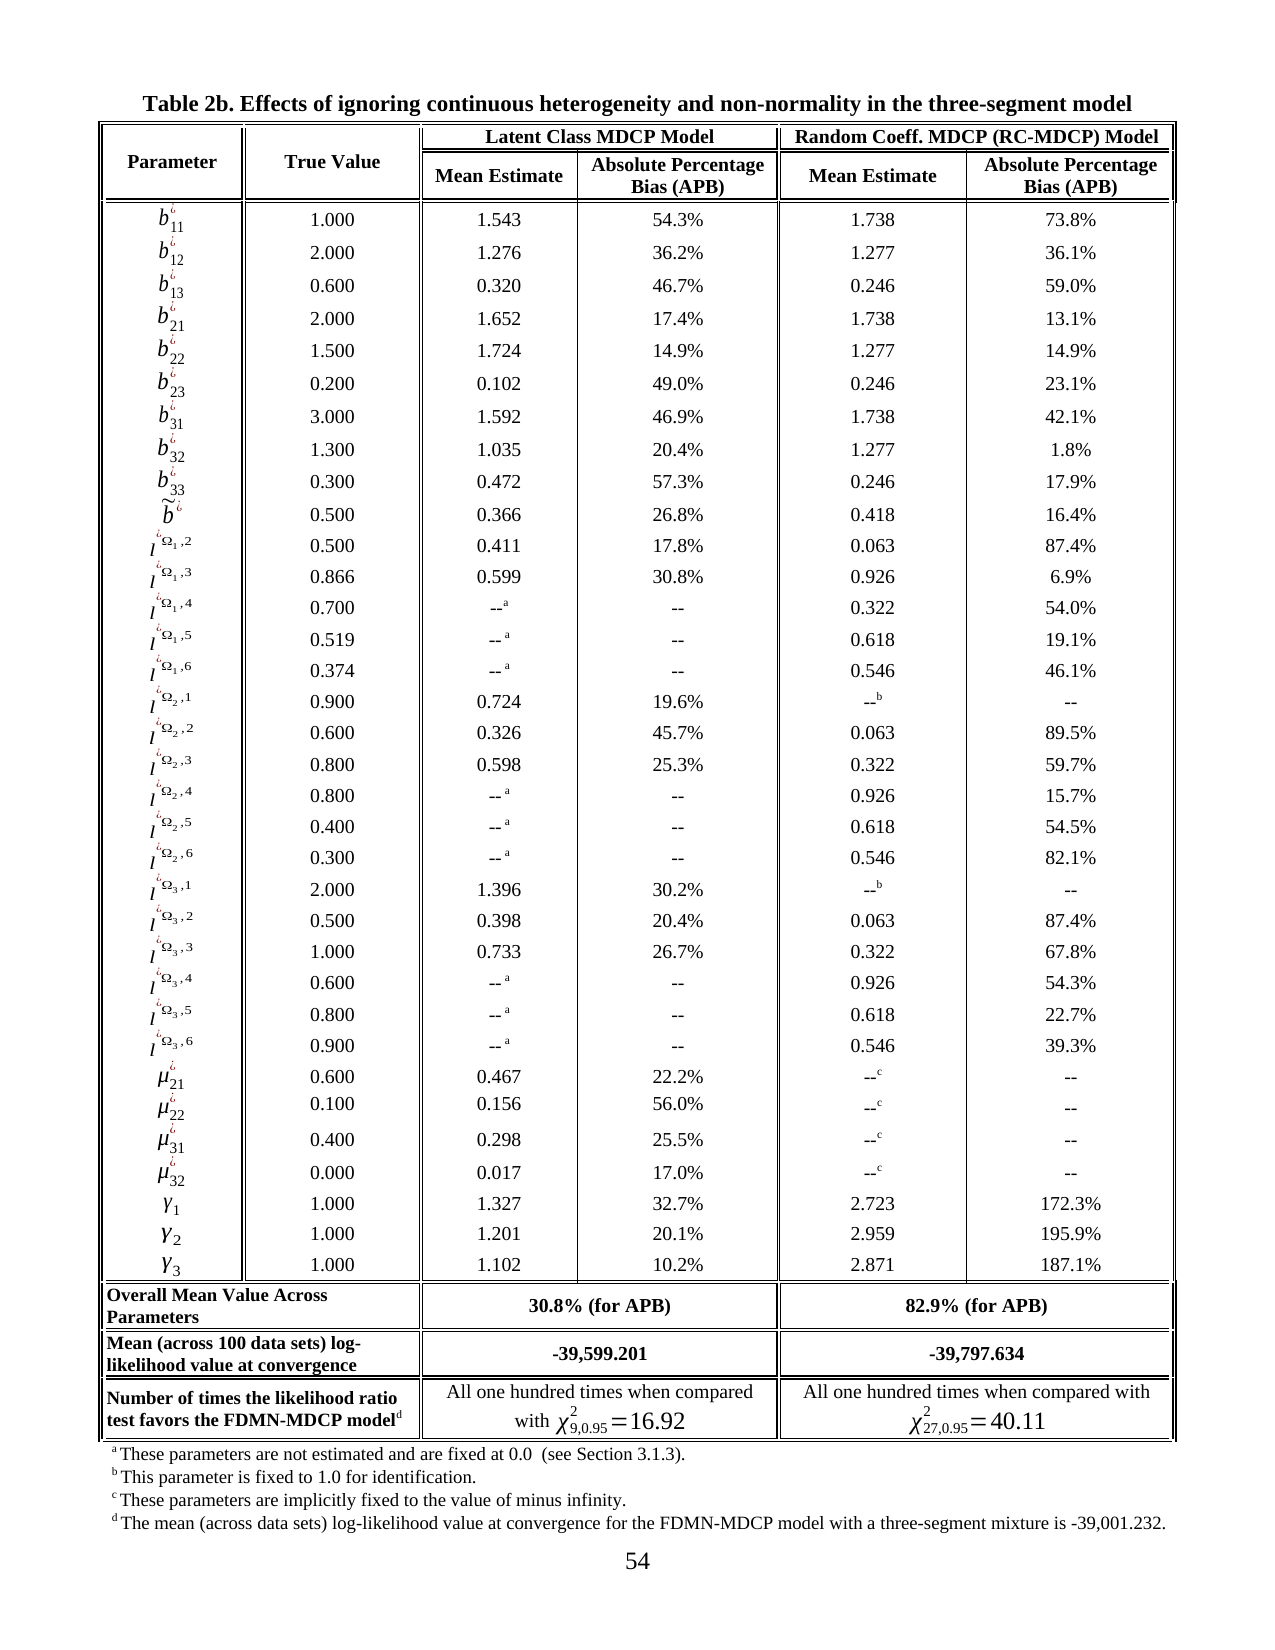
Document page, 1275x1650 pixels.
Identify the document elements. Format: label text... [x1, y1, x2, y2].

table_cell 0.472 [423, 466, 577, 498]
table_cell 0.374 [246, 655, 419, 686]
table_cell -- a [423, 811, 577, 842]
table_cell 1.277 [780, 433, 966, 466]
table_header Random Coeff. MDCP (RC-MDCP) Model [779, 125, 1172, 148]
table_cell 1.000 [246, 203, 419, 236]
table_cell 0.618 [780, 811, 966, 842]
table_cell 0.418 [780, 498, 966, 529]
table_cell 82.9% (for APB) [781, 1280, 1174, 1327]
table_cell 17.4% [578, 301, 777, 334]
table_cell 89.5% [967, 717, 1173, 748]
table_cell 0.500 [246, 530, 419, 561]
table_cell Absolute Percentage Bias (APB) [967, 148, 1174, 198]
table_cell 1.000 [246, 936, 419, 967]
table_cell Mean Estimate [781, 153, 966, 198]
table_cell 1.000 [246, 1189, 419, 1219]
table_cell 0.926 [780, 561, 966, 592]
table_cell 1.035 [423, 433, 577, 466]
table_cell 0.618 [780, 623, 966, 654]
table_cell 0.156 [423, 1092, 577, 1123]
table_cell 1.300 [246, 433, 419, 466]
table_header Parameter [100, 122, 244, 198]
table_cell -- [967, 1061, 1173, 1092]
table_cell 36.2% [578, 236, 777, 269]
table_cell 1.543 [423, 203, 577, 236]
table_cell 1.724 [423, 334, 577, 367]
table_cell 42.1% [967, 400, 1173, 433]
table_cell 0.546 [780, 655, 966, 686]
table_cell -- [578, 811, 777, 842]
table_cell 187.1% [967, 1248, 1173, 1279]
table_cell 16.4% [967, 498, 1173, 529]
table_cell --a [423, 592, 577, 623]
table_cell 1.201 [423, 1219, 577, 1248]
table_cell 22.2% [578, 1061, 777, 1092]
table_cell 2.723 [780, 1189, 966, 1219]
table_cell 0.926 [780, 780, 966, 811]
table_cell [103, 967, 241, 998]
table_cell 87.4% [967, 905, 1173, 936]
table_cell 1.277 [780, 236, 966, 269]
table_cell 0.300 [246, 842, 419, 873]
table_cell -- [578, 655, 777, 686]
table_cell 2.871 [780, 1248, 966, 1279]
table_cell 36.1% [967, 236, 1173, 269]
table_cell [103, 1156, 241, 1189]
table_cell 17.8% [578, 530, 777, 561]
table_cell 0.200 [246, 367, 419, 400]
table_cell [103, 367, 241, 400]
table_cell 73.8% [967, 198, 1174, 236]
table_cell -- a [423, 655, 577, 686]
table_cell 0.600 [246, 269, 419, 301]
table_cell 0.546 [780, 1030, 966, 1061]
table_cell -- a [423, 998, 577, 1029]
table_cell [103, 530, 241, 561]
table_cell 0.500 [246, 905, 419, 936]
table_cell 39.3% [967, 1030, 1173, 1061]
table_cell 49.0% [578, 367, 777, 400]
table_cell [103, 466, 241, 498]
table_cell 2.959 [780, 1219, 966, 1248]
table_cell 10.2% [578, 1248, 777, 1279]
table_cell -- a [423, 623, 577, 654]
table_cell 26.7% [578, 936, 777, 967]
table_cell [103, 433, 241, 466]
table_cell [103, 873, 241, 904]
table_cell 19.1% [967, 623, 1173, 654]
table_cell [103, 1248, 241, 1279]
table_cell 57.3% [578, 466, 777, 498]
table_cell [103, 717, 241, 748]
table_cell -- a [423, 842, 577, 873]
table_cell [103, 1189, 241, 1219]
table_cell 0.900 [246, 1030, 419, 1061]
table_cell 1.276 [423, 236, 577, 269]
table_cell -39,797.634 [779, 1328, 1174, 1375]
table_cell 14.9% [967, 334, 1173, 367]
table_cell [103, 400, 241, 433]
table_cell -- [967, 686, 1173, 717]
table_cell 0.100 [246, 1092, 419, 1123]
table_cell 0.400 [246, 811, 419, 842]
table_cell [103, 1092, 241, 1123]
table_cell 54.3% [578, 203, 777, 236]
table_header True Value [244, 122, 421, 198]
table_cell [103, 1030, 241, 1061]
table_cell 2.000 [246, 301, 419, 334]
table_cell 0.246 [780, 269, 966, 301]
table_cell 0.600 [246, 967, 419, 998]
table_cell 0.063 [780, 530, 966, 561]
table_cell [103, 592, 241, 623]
table_cell --b [780, 873, 966, 904]
table_cell 0.063 [780, 905, 966, 936]
table_cell -- [578, 842, 777, 873]
table_cell 0.900 [246, 686, 419, 717]
table_cell [103, 842, 241, 873]
table_cell 0.599 [423, 561, 577, 592]
table_cell a These parameters are not estimated and are fixed at 0.0 (see Section 3.1.3). b This parameter is fixed to 1.0 for identification. c These parameters are implicitly fixed to the value of minus infinity. d The mean (across data sets) log-likelihood value at convergence for the FDMN-MDCP model with a three-segment mixture is -39,001.232. [100, 1438, 1174, 1533]
table_cell 15.7% [967, 780, 1173, 811]
table_cell 1.738 [780, 203, 966, 236]
table_header Latent Class MDCP Model [421, 122, 779, 148]
table_cell --b [780, 686, 966, 717]
table_cell 26.8% [578, 498, 777, 529]
table_cell 0.017 [423, 1156, 577, 1189]
table_cell 0.102 [423, 367, 577, 400]
table_cell -- [578, 592, 777, 623]
table_cell 56.0% [578, 1092, 777, 1123]
table_cell [103, 498, 241, 529]
text Table 2b. Effects of ignoring continuous heterogeneity and non-normality in the three-segment model [141, 90, 1134, 116]
table_cell All one hundred times when compared with [779, 1375, 1174, 1438]
table_cell 0.600 [246, 1061, 419, 1092]
table_cell All one hundred times when compared with [423, 1380, 776, 1438]
table_cell -- [578, 967, 777, 998]
table_cell 0.700 [246, 592, 419, 623]
table_cell -- [967, 1092, 1173, 1123]
table_cell -- [967, 1123, 1173, 1156]
table_cell 25.3% [578, 748, 777, 779]
table_cell -- [578, 998, 777, 1029]
table_cell 1.000 [246, 1219, 419, 1248]
table_cell 0.400 [246, 1123, 419, 1156]
table_cell [103, 905, 241, 936]
table_cell 0.866 [246, 561, 419, 592]
table_cell 172.3% [967, 1189, 1173, 1219]
table_cell 20.4% [578, 433, 777, 466]
table_cell 17.9% [967, 466, 1173, 498]
table_cell 17.0% [578, 1156, 777, 1189]
table_cell 0.366 [423, 498, 577, 529]
table_cell --c [780, 1092, 966, 1123]
table_cell 59.0% [967, 269, 1173, 301]
table_cell [103, 1061, 241, 1092]
table_cell [103, 811, 241, 842]
table_cell 14.9% [578, 334, 777, 367]
table_cell 1.738 [780, 301, 966, 334]
table_cell 0.398 [423, 905, 577, 936]
table_cell 0.724 [423, 686, 577, 717]
table_cell 0.298 [423, 1123, 577, 1156]
table_cell 13.1% [967, 301, 1173, 334]
table_cell 0.322 [780, 936, 966, 967]
table_cell [100, 198, 244, 236]
table_cell 59.7% [967, 748, 1173, 779]
table_cell --c [780, 1061, 966, 1092]
table_cell 54.3% [967, 967, 1173, 998]
table_cell 0.000 [246, 1156, 419, 1189]
table_cell [103, 686, 241, 717]
table_cell 20.4% [578, 905, 777, 936]
table_cell --c [780, 1156, 966, 1189]
table_cell -- [578, 623, 777, 654]
table_cell -- [967, 873, 1173, 904]
table_cell -- a [423, 1030, 577, 1061]
table_cell --c [780, 1123, 966, 1156]
table_cell 45.7% [578, 717, 777, 748]
table_cell [103, 334, 241, 367]
table_cell 0.467 [423, 1061, 577, 1092]
table_cell [103, 655, 241, 686]
table_cell [103, 1123, 241, 1156]
table_cell 46.1% [967, 655, 1173, 686]
table_cell 0.500 [246, 498, 419, 529]
table_cell 1.8% [967, 433, 1173, 466]
table_cell 0.326 [423, 717, 577, 748]
table_cell 30.8% (for APB) [423, 1284, 776, 1327]
table_cell 2.000 [246, 873, 419, 904]
table_cell 1.738 [780, 400, 966, 433]
table_cell 82.1% [967, 842, 1173, 873]
table_cell 23.1% [967, 367, 1173, 400]
table_cell 20.1% [578, 1219, 777, 1248]
table_cell 195.9% [967, 1219, 1173, 1248]
table_cell Absolute Percentage Bias (APB) [578, 153, 776, 198]
table_cell 54.0% [967, 592, 1173, 623]
table_cell 54.5% [967, 811, 1173, 842]
table_cell 30.8% [578, 561, 777, 592]
table_cell 2.000 [246, 236, 419, 269]
table_cell 3.000 [246, 400, 419, 433]
table_cell [103, 998, 241, 1029]
table_cell [103, 780, 241, 811]
table_cell -39,599.201 [423, 1332, 776, 1375]
table_cell -- [578, 1030, 777, 1061]
table_cell 0.063 [780, 717, 966, 748]
table_cell [103, 269, 241, 301]
table_cell 32.7% [578, 1189, 777, 1219]
table_cell Overall Mean Value Across Parameters [100, 1280, 421, 1327]
table_cell [103, 561, 241, 592]
table_cell 0.600 [246, 717, 419, 748]
table_cell Mean (across 100 data sets) log-likelihood value at convergence [100, 1328, 421, 1375]
table_cell [103, 748, 241, 779]
table_cell 0.926 [780, 967, 966, 998]
table_cell [103, 1219, 241, 1248]
table_cell 0.322 [780, 592, 966, 623]
table_cell 0.246 [780, 367, 966, 400]
table_cell 30.2% [578, 873, 777, 904]
table_cell [103, 936, 241, 967]
table_cell 22.7% [967, 998, 1173, 1029]
table_cell 0.300 [246, 466, 419, 498]
table_cell 1.500 [246, 334, 419, 367]
table_cell [103, 236, 241, 269]
table_cell 1.277 [780, 334, 966, 367]
table_cell 0.800 [246, 780, 419, 811]
table_cell 0.598 [423, 748, 577, 779]
table_cell -- [578, 780, 777, 811]
table_cell 46.9% [578, 400, 777, 433]
table_cell 1.327 [423, 1189, 577, 1219]
table_cell 67.8% [967, 936, 1173, 967]
table_cell 1.652 [423, 301, 577, 334]
table_cell 1.396 [423, 873, 577, 904]
table_cell 1.592 [423, 400, 577, 433]
table_cell 25.5% [578, 1123, 777, 1156]
table_cell 0.733 [423, 936, 577, 967]
table_cell 6.9% [967, 561, 1173, 592]
table_cell 0.800 [246, 748, 419, 779]
table_cell -- a [423, 967, 577, 998]
table_cell 0.320 [423, 269, 577, 301]
table_cell 0.546 [780, 842, 966, 873]
table_cell 0.322 [780, 748, 966, 779]
table_cell 0.519 [246, 623, 419, 654]
table_cell Number of times the likelihood ratio test favors the FDMN-MDCP modeld [100, 1375, 421, 1438]
table_cell -- a [423, 780, 577, 811]
table_cell 46.7% [578, 269, 777, 301]
table_cell 1.102 [423, 1248, 577, 1279]
table_cell 0.411 [423, 530, 577, 561]
table_cell 0.246 [780, 466, 966, 498]
table_cell 0.618 [780, 998, 966, 1029]
table_cell 87.4% [967, 530, 1173, 561]
table_cell Mean Estimate [423, 153, 577, 198]
table_cell [103, 623, 241, 654]
table_cell 0.800 [246, 998, 419, 1029]
table_cell [103, 301, 241, 334]
table_cell 1.000 [246, 1248, 419, 1279]
table_cell -- [967, 1156, 1173, 1189]
table_cell 19.6% [578, 686, 777, 717]
